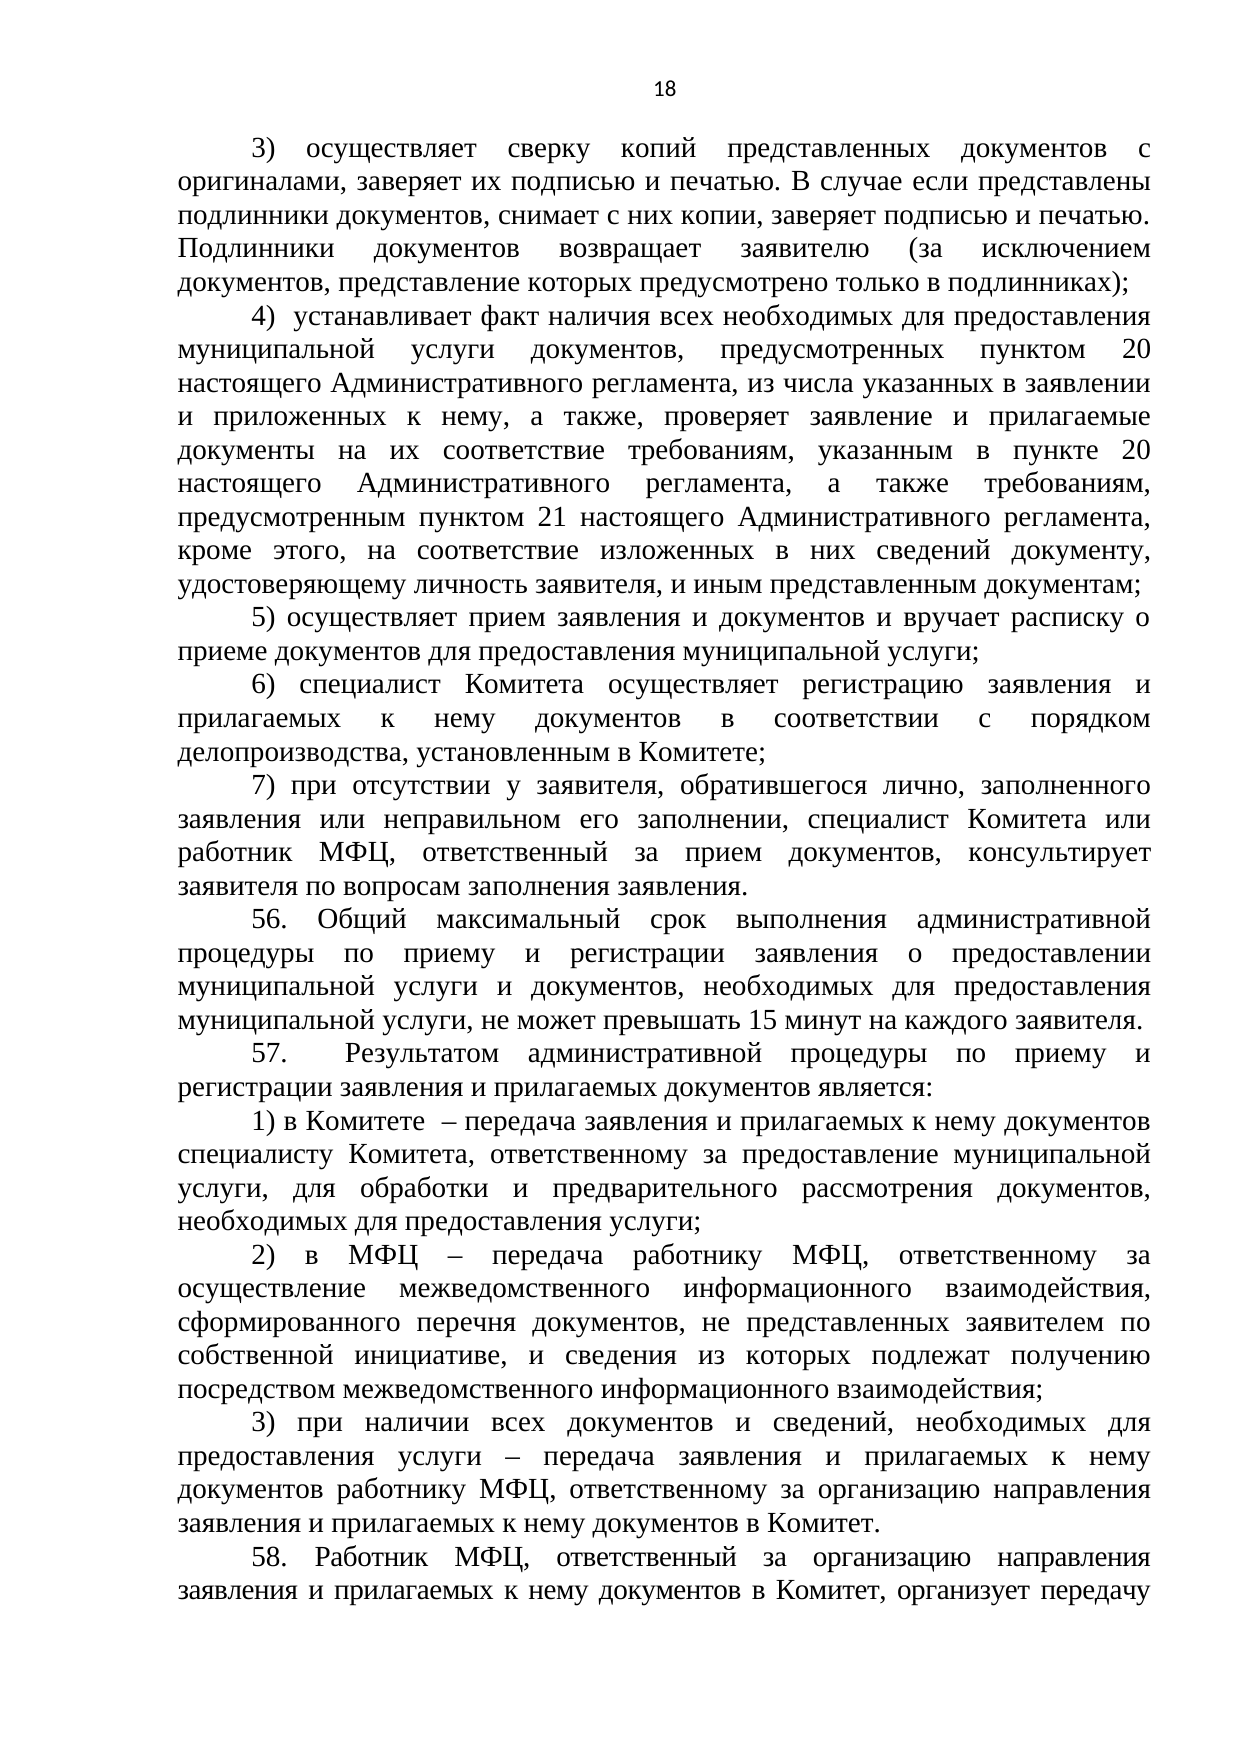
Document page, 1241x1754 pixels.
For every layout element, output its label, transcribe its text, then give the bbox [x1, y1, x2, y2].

text 5) осуществляет прием заявления и документов и вручает расписку о приеме документов для предоставления муниципальной услуги; [177, 599, 1152, 667]
text 56. Общий максимальный срок выполнения административной процедуры по приему и регистрации заявления о предоставлении муниципальной услуги и документов, необходимых для предоставления муниципальной услуги, не может превышать 15 минут на каждого заявителя. [177, 901, 1152, 1036]
text 2) в МФЦ – передача работнику МФЦ, ответственному за осуществление межведомственного информационного взаимодействия, сформированного перечня документов, не представленных заявителем по собственной инициативе, и сведения из которых подлежат получению посредством межведомственного информационного взаимодействия; [177, 1237, 1152, 1404]
subtitle 3) осуществляет сверку копий представленных документов с оригиналами, заверяет их подписью и печатью. В случае если представлены подлинники документов, снимает с них копии, заверяет подписью и печатью. Подлинники документов возвращает заявителю (за исключением документов, представление которых предусмотрено только в подлинниках); [177, 130, 1152, 298]
text 4) устанавливает факт наличия всех необходимых для предоставления муниципальной услуги документов, предусмотренных пунктом 20 настоящего Административного регламента, из числа указанных в заявлении и приложенных к нему, а также, проверяет заявление и прилагаемые документы на их соответствие требованиям, указанным в пункте 20 настоящего Административного регламента, а также требованиям, предусмотренным пунктом 21 настоящего Административного регламента, кроме этого, на соответствие изложенных в них сведений документу, удостоверяющему личность заявителя, и иным представленным документам; [177, 298, 1152, 599]
subtitle 7) при отсутствии у заявителя, обратившегося лично, заполненного заявления или неправильном его заполнении, специалист Комитета или работник МФЦ, ответственный за прием документов, консультирует заявителя по вопросам заполнения заявления. [177, 767, 1152, 901]
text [177, 1539, 1152, 1606]
text 57. Результатом административной процедуры по приему и регистрации заявления и прилагаемых документов является: [177, 1036, 1152, 1103]
subtitle 6) специалист Комитета осуществляет регистрацию заявления и прилагаемых к нему документов в соответствии с порядком делопроизводства, установленным в Комитете; [177, 667, 1152, 767]
text 1) в Комитете – передача заявления и прилагаемых к нему документов специалисту Комитета, ответственному за предоставление муниципальной услуги, для обработки и предварительного рассмотрения документов, необходимых для предоставления услуги; [177, 1103, 1152, 1237]
text 3) при наличии всех документов и сведений, необходимых для предоставления услуги – передача заявления и прилагаемых к нему документов работнику МФЦ, ответственному за организацию направления заявления и прилагаемых к нему документов в Комитет. [177, 1404, 1152, 1539]
